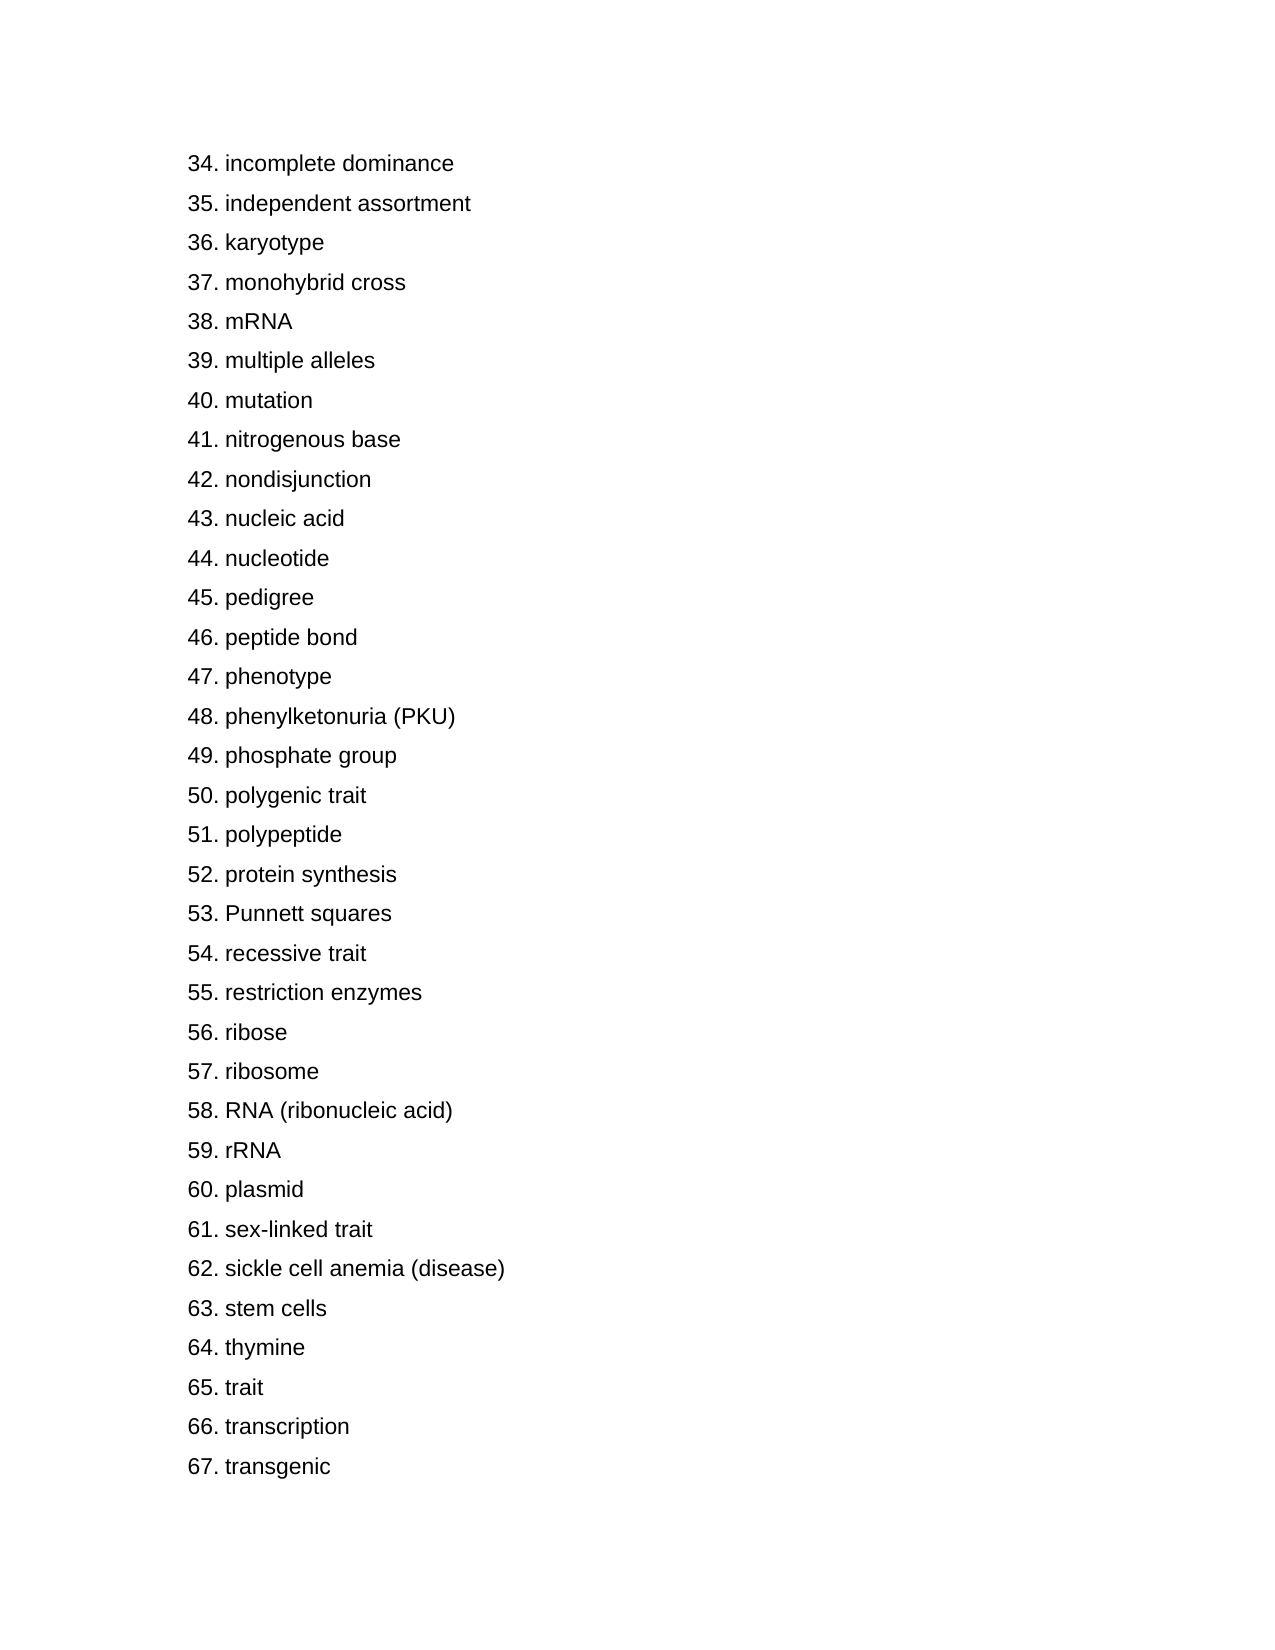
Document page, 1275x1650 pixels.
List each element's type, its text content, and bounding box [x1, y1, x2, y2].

list polypeptide [187, 821, 1125, 847]
list nitrogenous base [187, 426, 1125, 453]
list karyotype [187, 229, 1125, 255]
list sex-linked trait [187, 1216, 1125, 1242]
list recessive trait [187, 939, 1125, 966]
list nucleotide [187, 545, 1125, 571]
list transcription [187, 1413, 1125, 1440]
list RNA (ribonucleic acid) [187, 1097, 1125, 1124]
list thymine [187, 1334, 1125, 1361]
list peptide bond [187, 624, 1125, 650]
list mutation [187, 387, 1125, 413]
list rRNA [187, 1137, 1125, 1163]
list nucleic acid [187, 505, 1125, 532]
list Punnett squares [187, 900, 1125, 926]
list monohybrid cross [187, 268, 1125, 295]
list polygenic trait [187, 782, 1125, 808]
list restriction enzymes [187, 979, 1125, 1005]
list stem cells [187, 1295, 1125, 1321]
list ribosome [187, 1058, 1125, 1084]
list ribose [187, 1018, 1125, 1045]
list independent assortment [187, 189, 1125, 216]
list plasmid [187, 1176, 1125, 1203]
list nondisjunction [187, 466, 1125, 492]
list phosphate group [187, 742, 1125, 768]
list pedigree [187, 584, 1125, 611]
list mRNA [187, 308, 1125, 334]
list sickle cell anemia (disease) [187, 1255, 1125, 1282]
list transgenic [187, 1453, 1125, 1479]
list multiple alleles [187, 347, 1125, 374]
list phenylketonuria (PKU) [187, 703, 1125, 729]
list incomplete dominance [187, 150, 1125, 176]
list phenotype [187, 663, 1125, 689]
list protein synthesis [187, 861, 1125, 887]
list trait [187, 1374, 1125, 1400]
